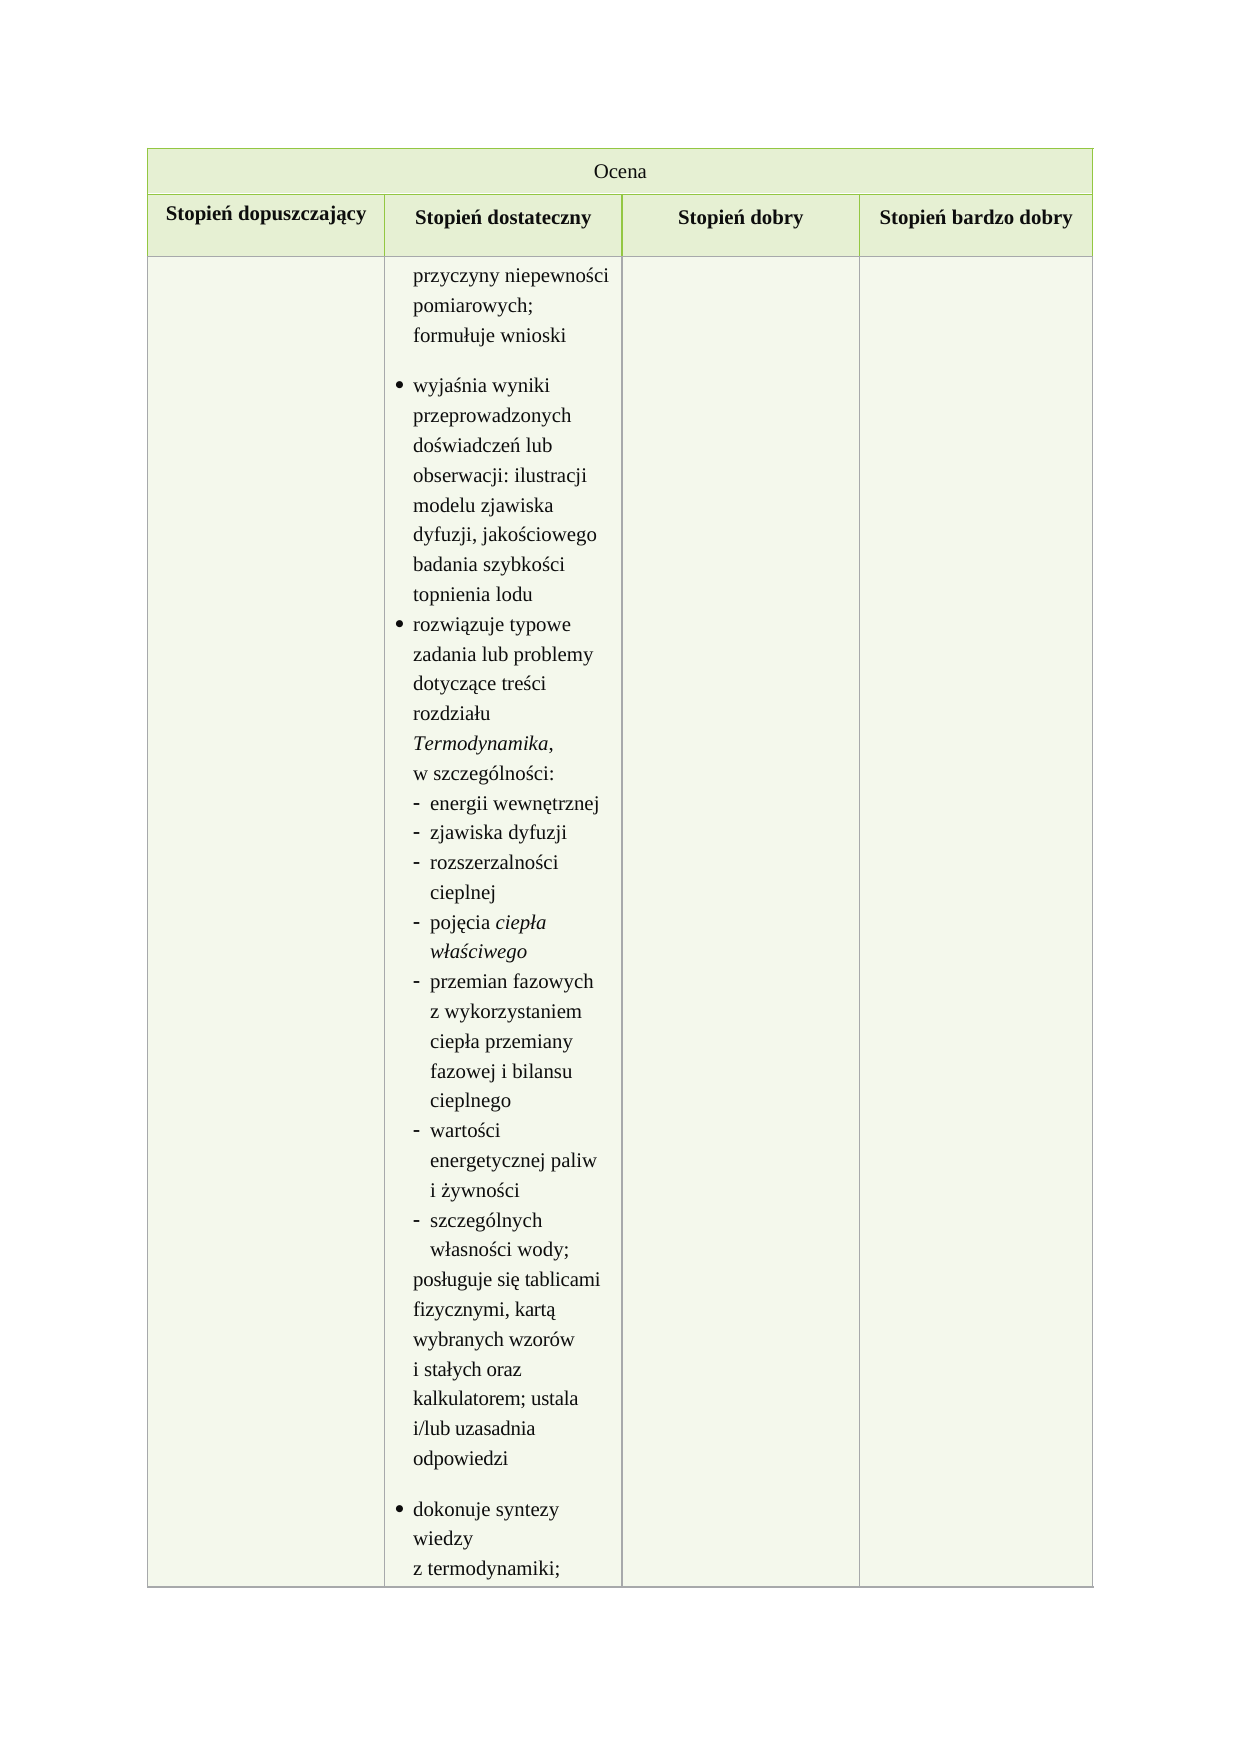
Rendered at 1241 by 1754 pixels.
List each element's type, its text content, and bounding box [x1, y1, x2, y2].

table_cell Stopień dobry [623, 195, 859, 256]
table_cell Stopień bardzo dobry [860, 195, 1092, 256]
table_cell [385, 257, 621, 1586]
table_cell Stopień dopuszczający [148, 195, 384, 256]
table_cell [860, 257, 1092, 1586]
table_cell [148, 257, 384, 1586]
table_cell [623, 257, 859, 1586]
table_header Ocena [148, 149, 1092, 193]
table_cell Stopień dostateczny [385, 195, 621, 256]
